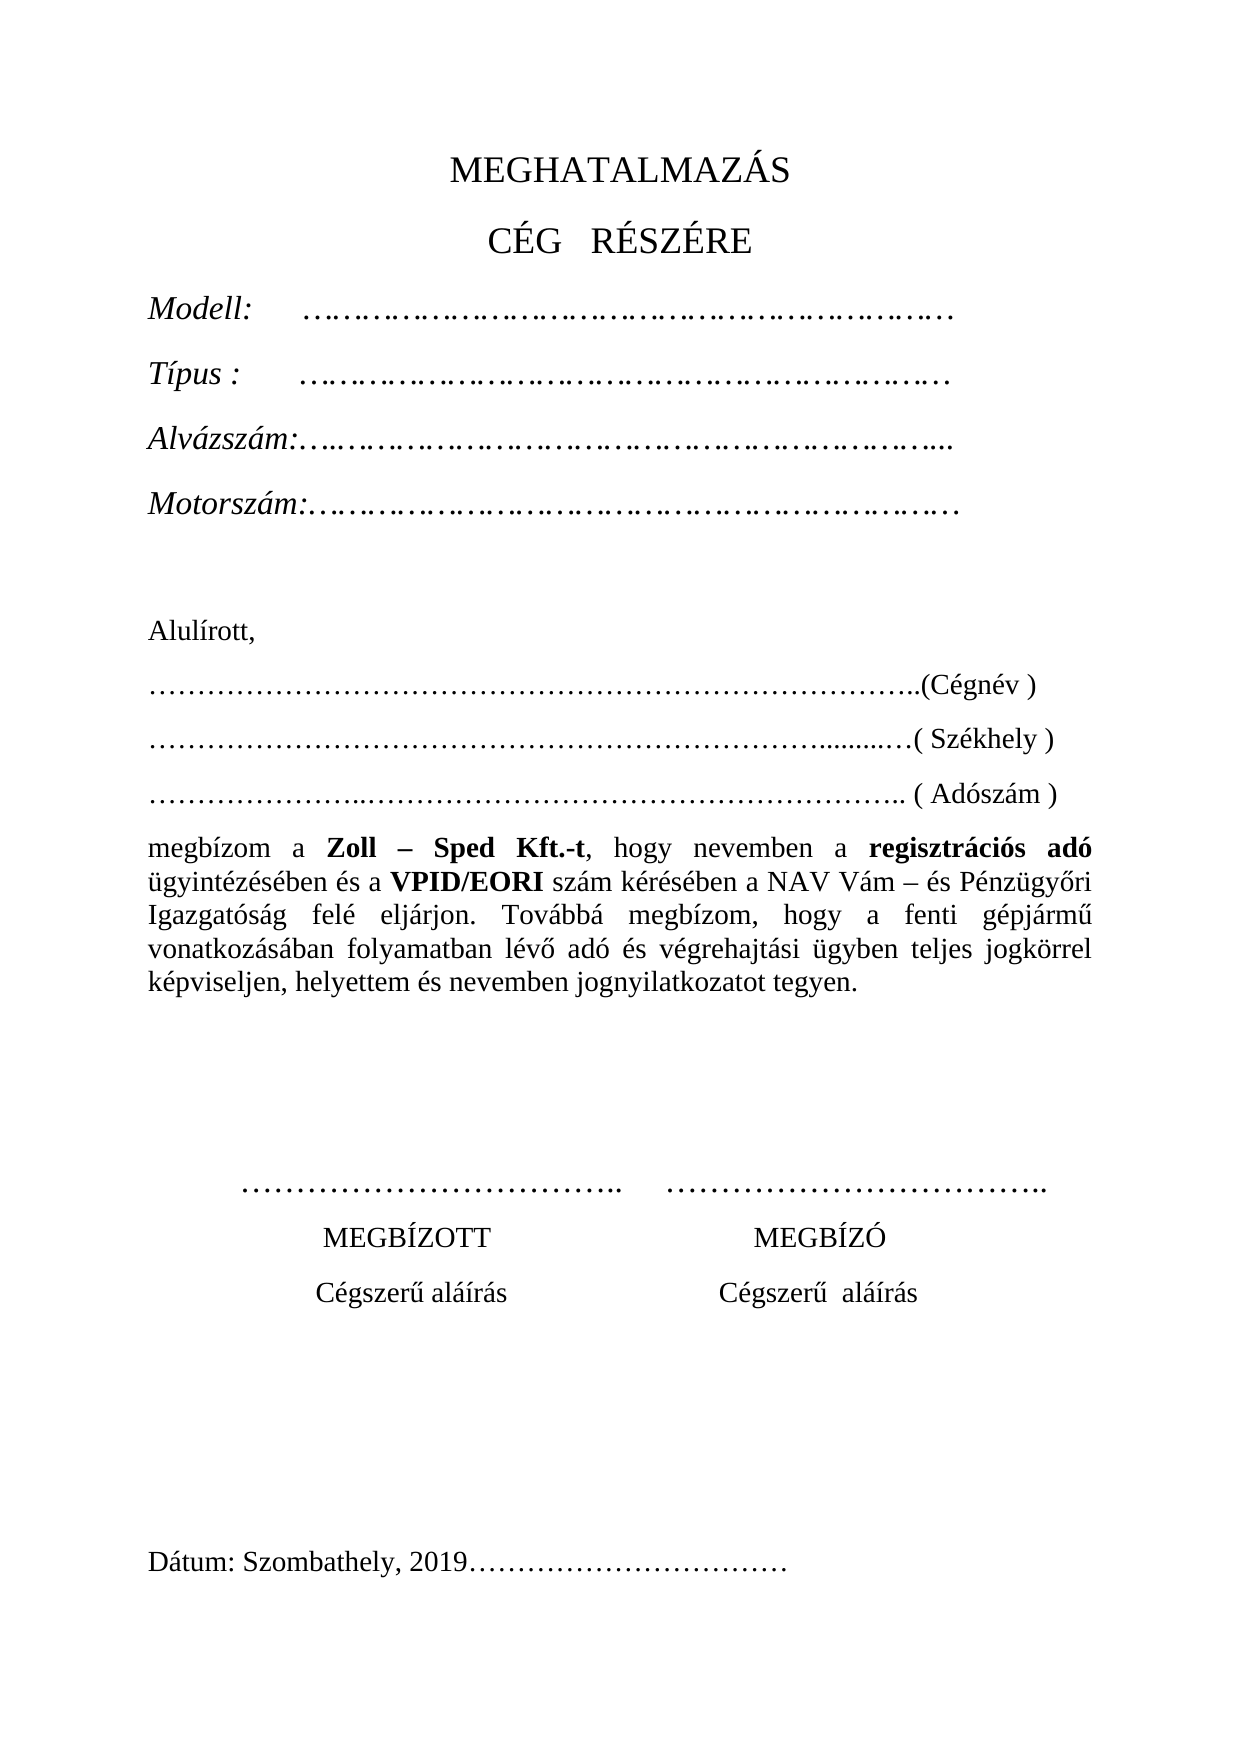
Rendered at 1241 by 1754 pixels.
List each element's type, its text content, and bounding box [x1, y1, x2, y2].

text MEGBÍZOTT MEGBÍZÓ [148, 1220, 1093, 1254]
text …………………………………………………………….........…( Székhely ) [148, 722, 1093, 755]
text Alulírott, [148, 613, 1093, 646]
text MEGHATALMAZÁS [148, 148, 1093, 191]
text Dátum: Szombathely, 2019…………………………… [148, 1544, 1093, 1578]
text …………………..……………………………………………….. ( Adószám ) [148, 776, 1093, 809]
text Modell: ………………………………………………………… [148, 288, 1093, 327]
text megbízom a Zoll – Sped Kft.-t, hogy nevemben a regisztrációs adó ügyintézésében és a VPID/EORI szám kérésében a NAV Vám – és Pénzügyőri Igazgatóság felé eljárjon. Továbbá megbízom, hogy a fenti gépjármű vonatkozásában folyamatban lévő adó és végrehajtási ügyben teljes jogkörrel képviseljen, helyettem és nevemben jognyilatkozatot tegyen. [148, 830, 1093, 998]
text Cégszerű aláírás Cégszerű aláírás [148, 1275, 1093, 1308]
text …………………………….. …………………………….. [148, 1161, 1093, 1199]
text Típus : ………………………………………………………… [148, 353, 1093, 392]
text Motorszám:………………………………………………………… [148, 483, 1093, 521]
text CÉG RÉSZÉRE [148, 218, 1093, 261]
text ……………………………………………………………………..(Cégnév ) [148, 667, 1093, 701]
text Alvázszám:….……………………………………………………... [148, 418, 1093, 457]
